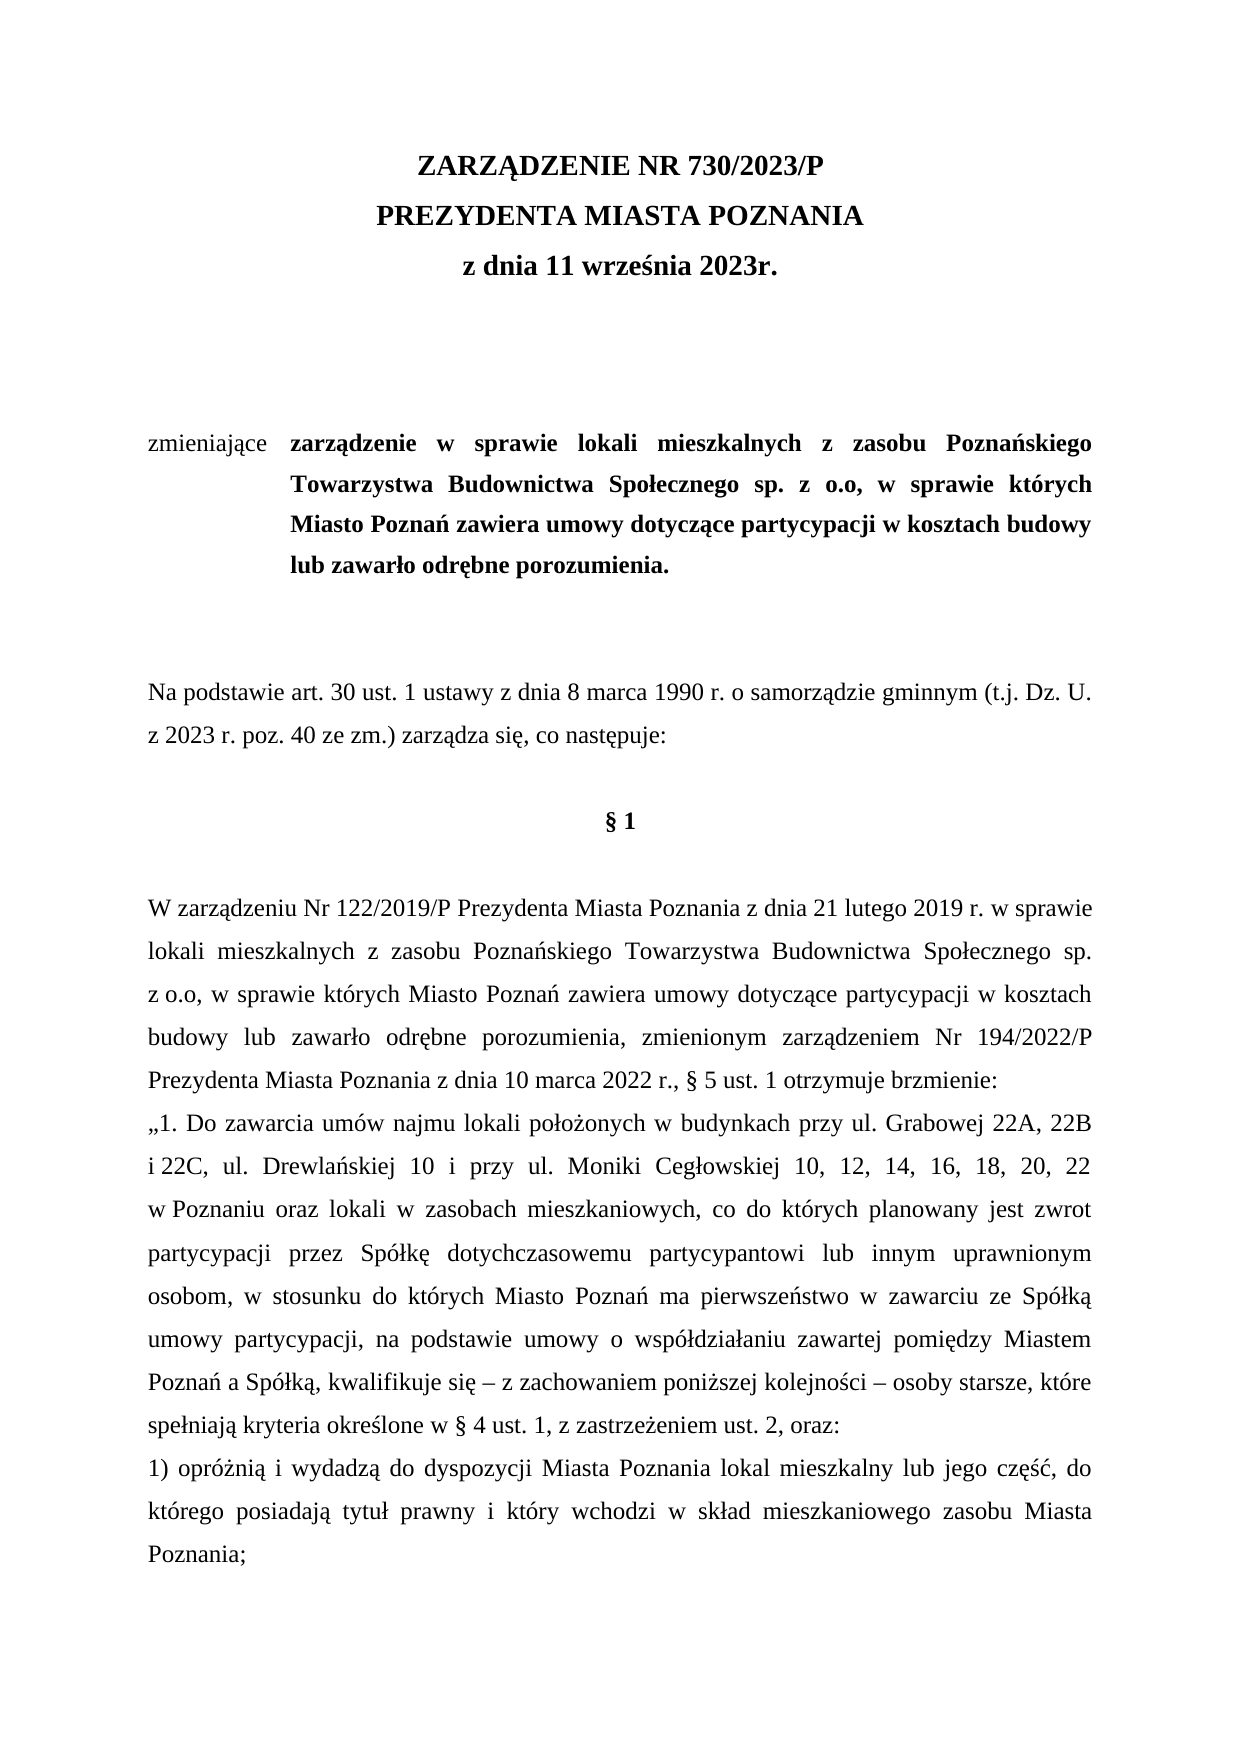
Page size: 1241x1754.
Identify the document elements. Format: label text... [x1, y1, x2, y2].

text z dnia 11 września 2023r. [148, 248, 1093, 282]
text W zarządzeniu Nr 122/2019/P Prezydenta Miasta Poznania z dnia 21 lutego 2019 r. w sprawie lokali mieszkalnych z zasobu Poznańskiego Towarzystwa Budownictwa Społecznego sp. z o.o, w sprawie których Miasto Poznań zawiera umowy dotyczące partycypacji w kosztach budowy lub zawarło odrębne porozumienia, zmienionym zarządzeniem Nr 194/2022/P Prezydenta Miasta Poznania z dnia 10 marca 2022 r., § 5 ust. 1 otrzymuje brzmienie: [148, 893, 1093, 1094]
table_header zarządzenie w sprawie lokali mieszkalnych z zasobu Poznańskiego Towarzystwa Budownictwa Społecznego sp. z o.o, w sprawie których Miasto Poznań zawiera umowy dotyczące partycypacji w kosztach budowy lub zawarło odrębne porozumienia. [279, 428, 1104, 591]
text „1. Do zawarcia umów najmu lokali położonych w budynkach przy ul. Grabowej 22A, 22B i 22C, ul. Drewlańskiej 10 i przy ul. Moniki Cegłowskiej 10, 12, 14, 16, 18, 20, 22 w Poznaniu oraz lokali w zasobach mieszkaniowych, co do których planowany jest zwrot partycypacji przez Spółkę dotychczasowemu partycypantowi lub innym uprawnionym osobom, w stosunku do których Miasto Poznań ma pierwszeństwo w zawarciu ze Spółką umowy partycypacji, na podstawie umowy o współdziałaniu zawartej pomiędzy Miastem Poznań a Spółką, kwalifikuje się – z zachowaniem poniższej kolejności – osoby starsze, które spełniają kryteria określone w § 4 ust. 1, z zastrzeżeniem ust. 2, oraz: [148, 1108, 1093, 1439]
text § 1 [148, 806, 1093, 835]
subtitle ZARZĄDZENIE NR [148, 148, 1093, 181]
subtitle PREZYDENTA MIASTA POZNANIA [148, 198, 1093, 231]
table_header zmieniające [136, 428, 279, 591]
text 1) opróżnią i wydadzą do dyspozycji Miasta Poznania lokal mieszkalny lub jego część, do którego posiadają tytuł prawny i który wchodzi w skład mieszkaniowego zasobu Miasta Poznania; [148, 1453, 1093, 1568]
text Na podstawie art. 30 ust. 1 ustawy z dnia 8 marca 1990 r. o samorządzie gminnym (t.j. Dz. U. z 2023 r. poz. 40 ze zm.) zarządza się, co następuje: [148, 677, 1093, 749]
